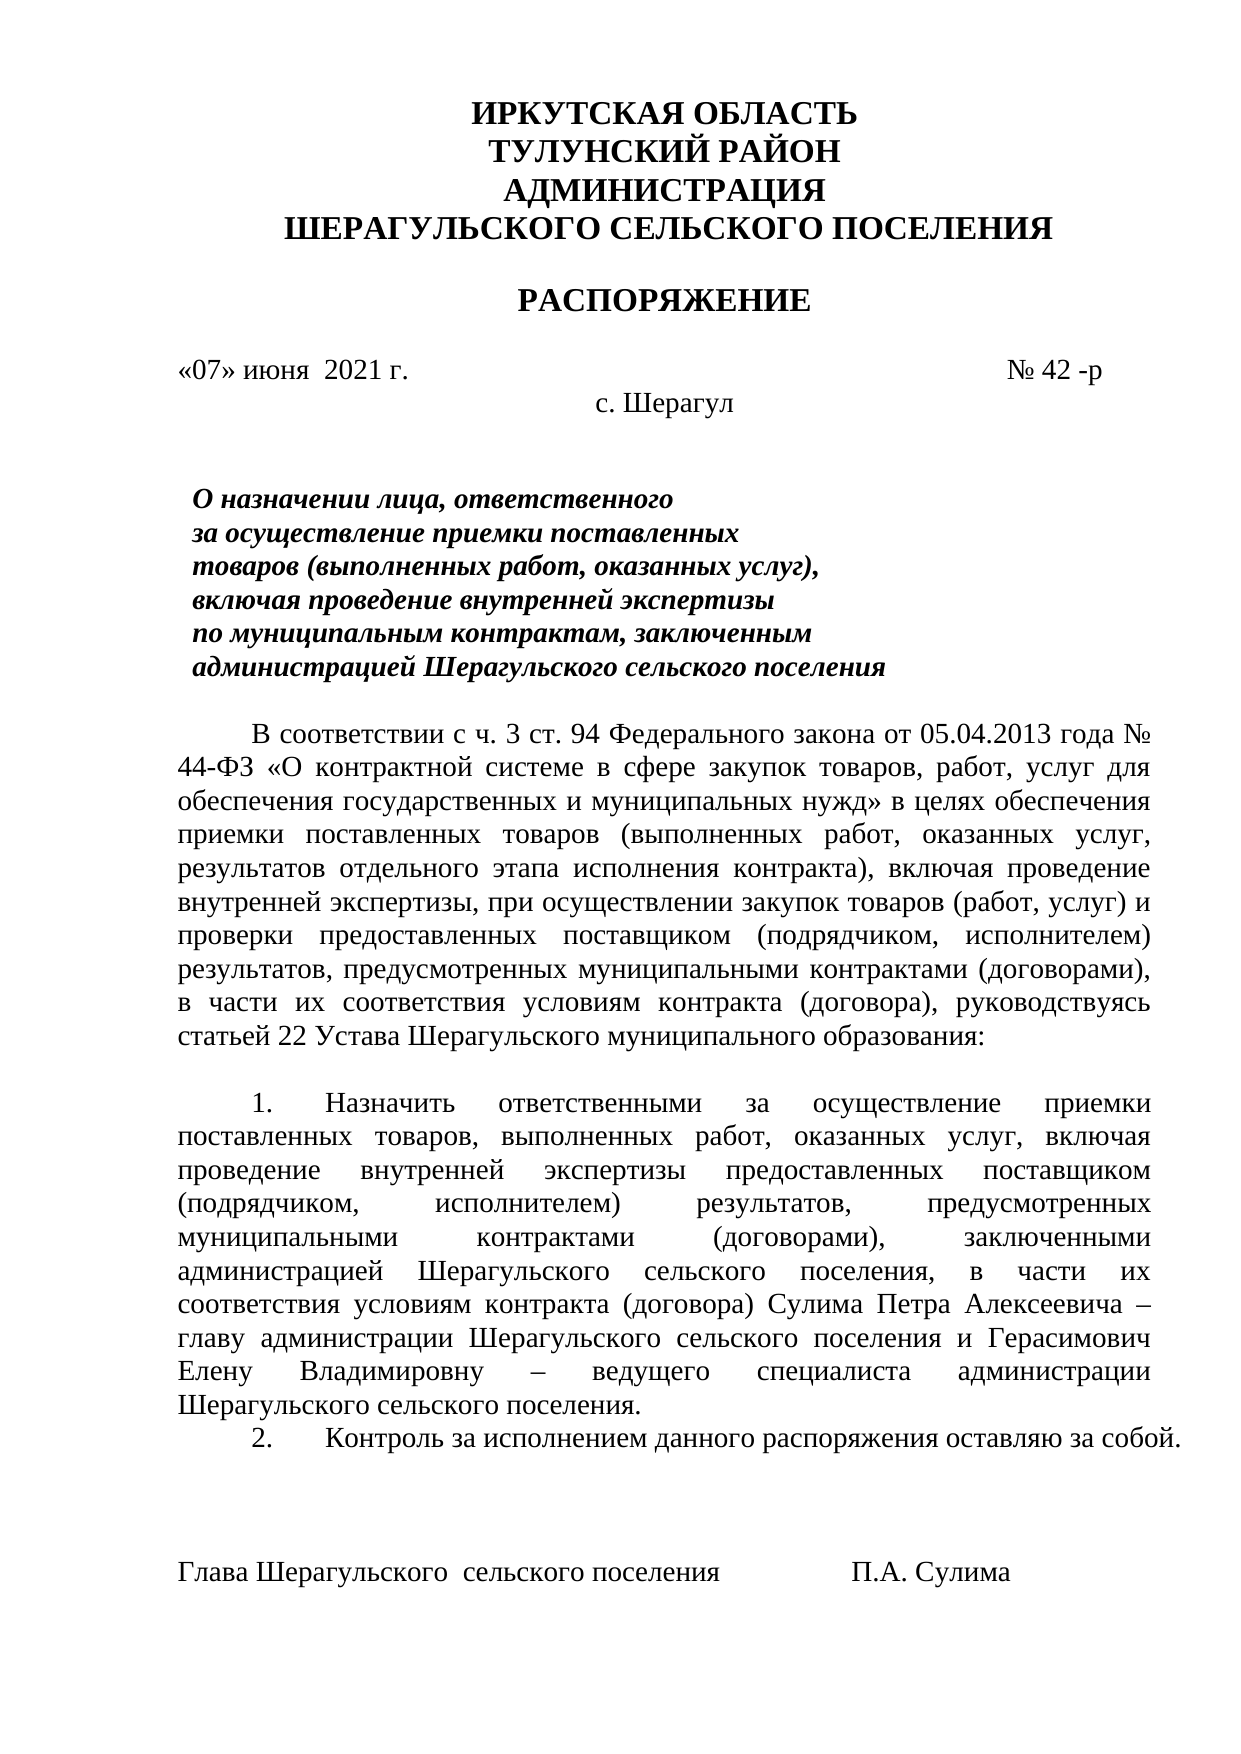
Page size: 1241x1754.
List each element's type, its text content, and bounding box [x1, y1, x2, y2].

text Глава Шерагульского сельского поселения П.А. Сулима [177, 1554, 1152, 1588]
text В соответствии с ч. 3 ст. 94 Федерального закона от 05.04.2013 года № 44-ФЗ «О контрактной системе в сфере закупок товаров, работ, услуг для обеспечения государственных и муниципальных нужд» в целях обеспечения приемки поставленных товаров (выполненных работ, оказанных услуг, результатов отдельного этапа исполнения контракта), включая проведение внутренней экспертизы, при осуществлении закупок товаров (работ, услуг) и проверки предоставленных поставщиком (подрядчиком, исполнителем) результатов, предусмотренных муниципальными контрактами (договорами), в части их соответствия условиям контракта (договора), руководствуясь статьей 22 Устава Шерагульского муниципального образования: [177, 716, 1152, 1051]
text «07» июня 2021 г. № 42 -р [177, 352, 1152, 385]
text за осуществление приемки поставленных [177, 515, 1152, 548]
text АДМИНИСТРАЦИЯ [177, 170, 1152, 208]
text ШЕРАГУЛЬСКОГО СЕЛЬСКОГО ПОСЕЛЕНИЯ [177, 208, 1152, 246]
text администрацией Шерагульского сельского поселения [177, 649, 1152, 682]
text товаров (выполненных работ, оказанных услуг), [177, 548, 1152, 582]
list Контроль за исполнением данного распоряжения оставляю за собой. [177, 1420, 1184, 1454]
text РАСПОРЯЖЕНИЕ [177, 280, 1152, 318]
text ТУЛУНСКИЙ РАЙОН [177, 131, 1152, 170]
list Назначить ответственными за осуществление приемки поставленных товаров, выполненных работ, оказанных услуг, включая проведение внутренней экспертизы предоставленных поставщиком (подрядчиком, исполнителем) результатов, предусмотренных муниципальными контрактами (договорами), заключенными администрацией Шерагульского сельского поселения, в части их соответствия условиям контракта (договора) Сулима Петра Алексеевича – главу администрации Шерагульского сельского поселения и Герасимович Елену Владимировну – ведущего специалиста администрации Шерагульского сельского поселения. [177, 1085, 1152, 1420]
text с. Шерагул [177, 385, 1152, 419]
text О назначении лица, ответственного [177, 481, 1152, 515]
text по муниципальным контрактам, заключенным [177, 615, 1152, 649]
text ИРКУТСКАЯ ОБЛАСТЬ [177, 93, 1152, 131]
text включая проведение внутренней экспертизы [177, 582, 1152, 615]
